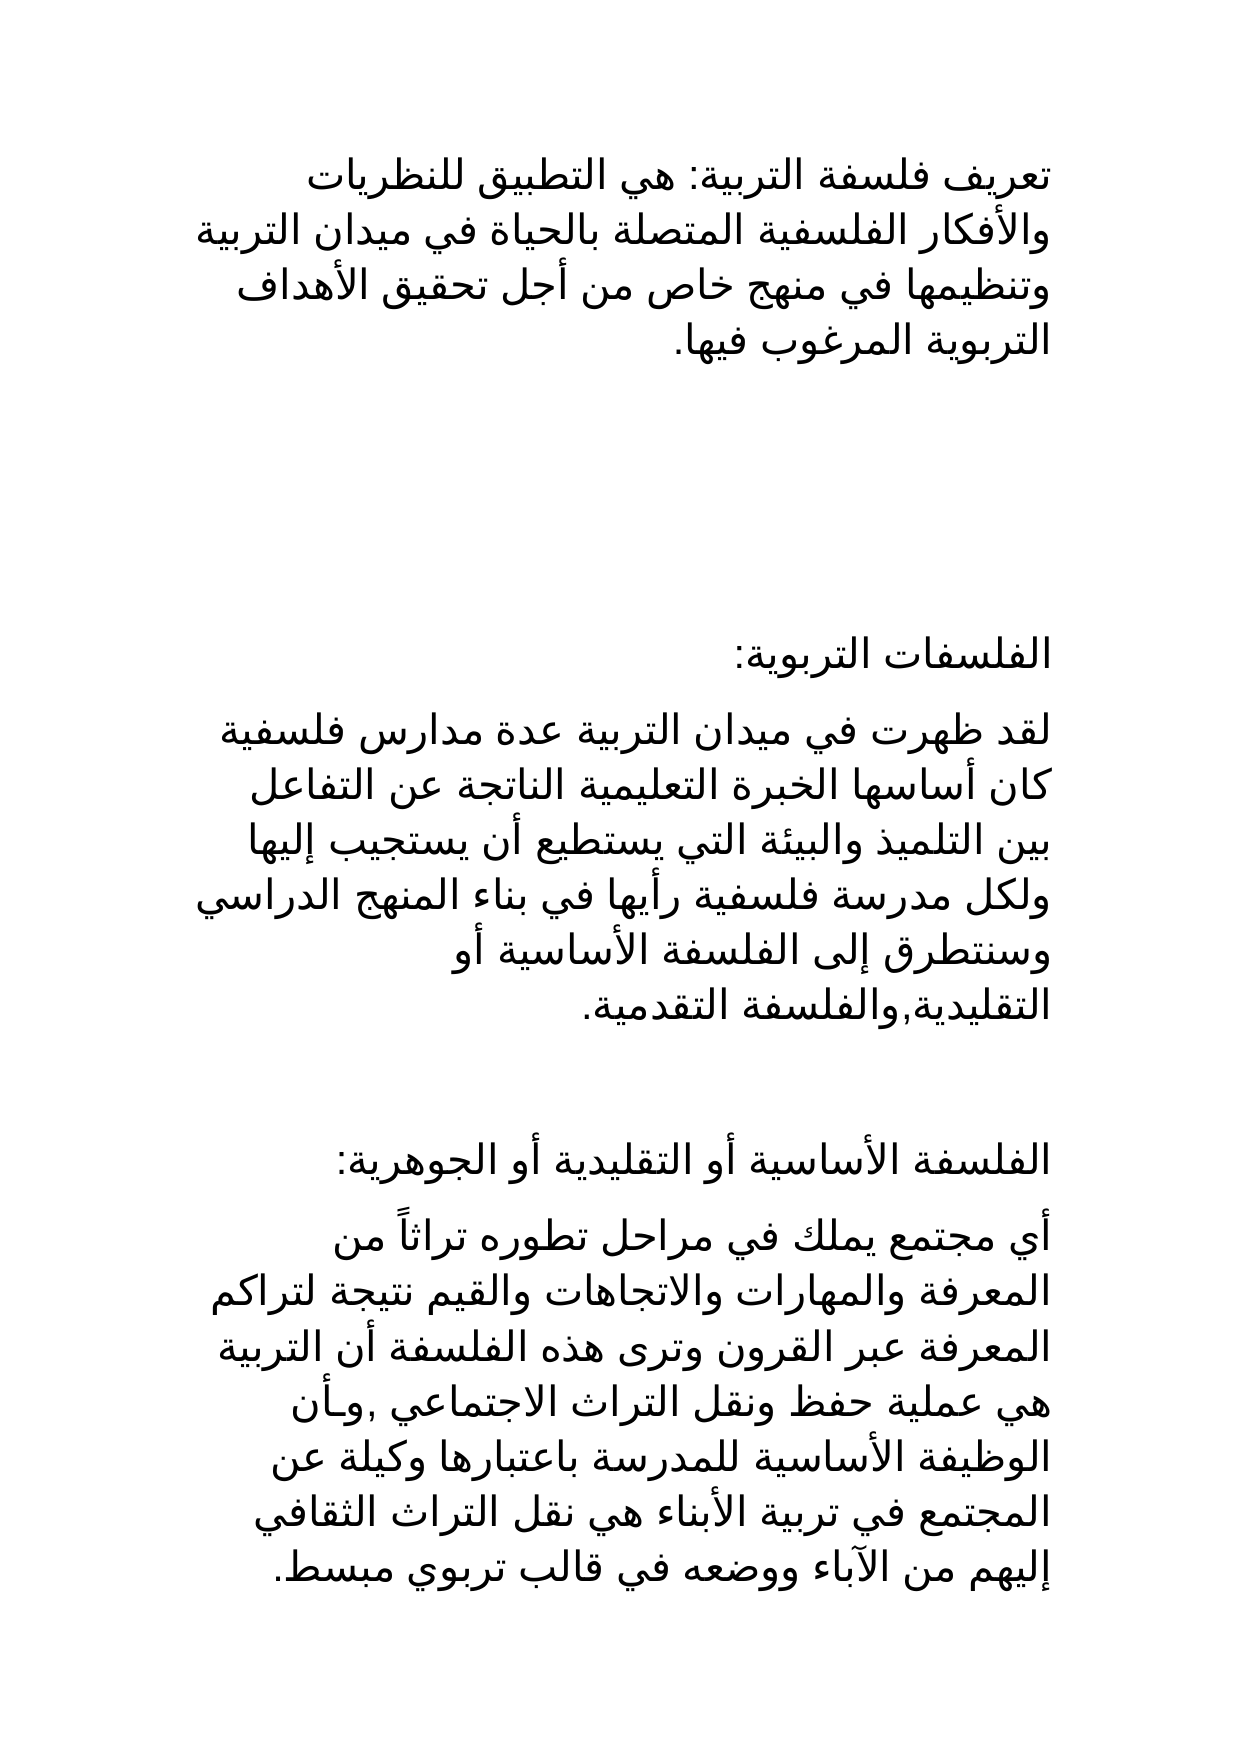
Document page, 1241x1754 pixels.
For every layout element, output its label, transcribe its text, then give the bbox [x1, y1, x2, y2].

text تعريف فلسفة التربية: هي التطبيق للنظريات والأفكار الفلسفية المتصلة بالحياة في ميدان التربية وتنظيمها في منهج خاص من أجل تحقيق الأهداف التربوية المرغوب فيها. [187, 150, 1053, 363]
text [187, 1212, 1053, 1590]
text الفلسفات التربوية: [187, 629, 1053, 677]
text لقد ظهرت في ميدان التربية عدة مدارس فلسفية كان أساسها الخبرة التعليمية الناتجة عن التفاعل بين التلميذ والبيئة التي يستطيع أن يستجيب إليها ولكل مدرسة فلسفية رأيها في بناء المنهج الدراسي وسنتطرق إلى الفلسفة الأساسية أو التقليدية,والفلسفة التقدمية. [187, 705, 1053, 1028]
text الفلسفة الأساسية أو التقليدية أو الجوهرية: [187, 1136, 1053, 1184]
